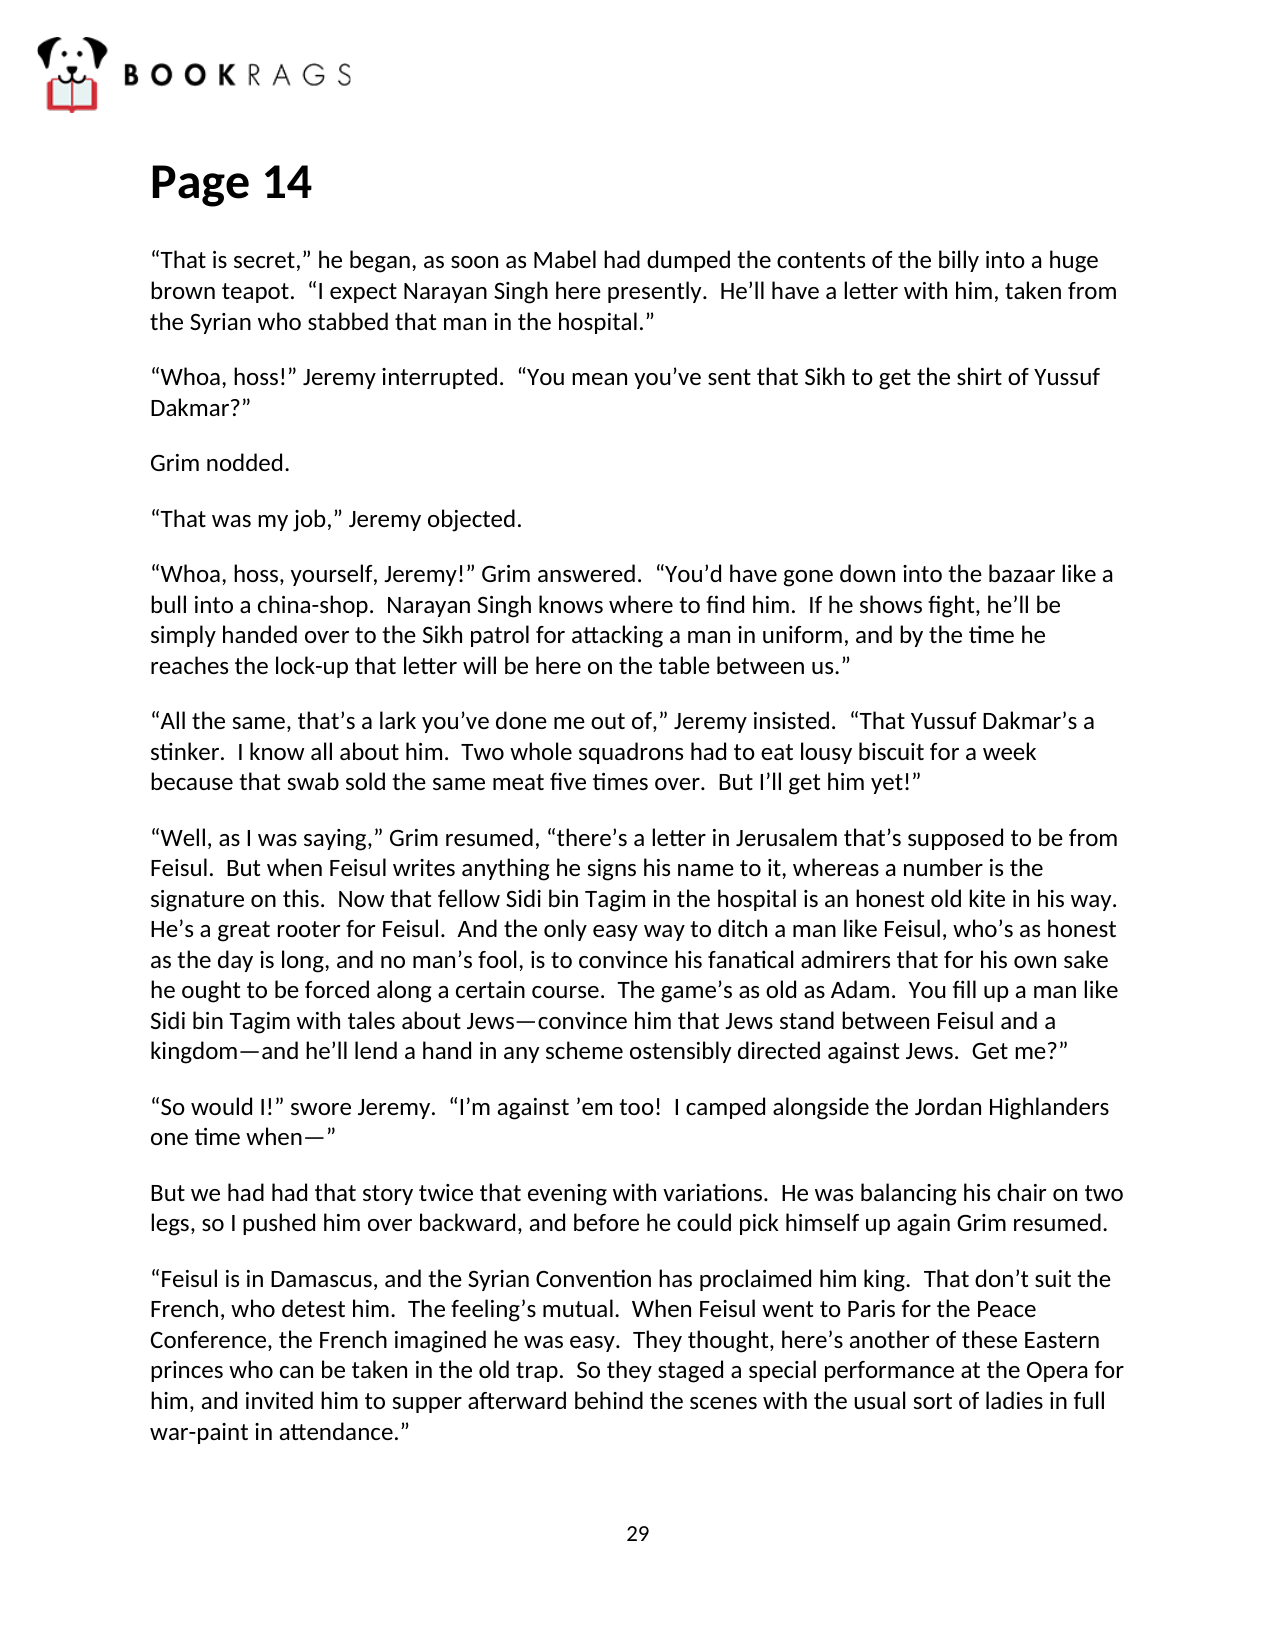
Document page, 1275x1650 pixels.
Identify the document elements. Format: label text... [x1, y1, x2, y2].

text Page 14 [150, 150, 1125, 211]
text “Whoa, hoss!” Jeremy interrupted. “You mean you’ve sent that Sikh to get the shirt of Yussuf Dakmar?” [150, 361, 1125, 422]
text “That is secret,” he began, as soon as Mabel had dumped the contents of the billy into a huge brown teapot. “I expect Narayan Singh here presently. He’ll have a letter with him, taken from the Syrian who stabbed that man in the hospital.” [150, 244, 1125, 336]
text “Well, as I was saying,” Grim resumed, “there’s a letter in Jerusalem that’s supposed to be from Feisul. But when Feisul writes anything he signs his name to it, whereas a number is the signature on this. Now that fellow Sidi bin Tagim in the hospital is an honest old kite in his way. He’s a great rooter for Feisul. And the only easy way to ditch a man like Feisul, who’s as honest as the day is long, and no man’s fool, is to convince his fanatical admirers that for his own sake he ought to be forced along a certain course. The game’s as old as Adam. You fill up a man like Sidi bin Tagim with tales about Jews—­convince him that Jews stand between Feisul and a kingdom—­and he’ll lend a hand in any scheme ostensibly directed against Jews. Get me?” [150, 822, 1125, 1066]
text “All the same, that’s a lark you’ve done me out of,” Jeremy insisted. “That Yussuf Dakmar’s a stinker. I know all about him. Two whole squadrons had to eat lousy biscuit for a week because that swab sold the same meat five times over. But I’ll get him yet!” [150, 705, 1125, 797]
text “Feisul is in Damascus, and the Syrian Convention has proclaimed him king. That don’t suit the French, who detest him. The feeling’s mutual. When Feisul went to Paris for the Peace Conference, the French imagined he was easy. They thought, here’s another of these Eastern princes who can be taken in the old trap. So they staged a special performance at the Opera for him, and invited him to supper afterward behind the scenes with the usual sort of ladies in full war-paint in attendance.” [150, 1263, 1125, 1446]
text Grim nodded. [150, 447, 1125, 478]
text But we had had that story twice that evening with variations. He was balancing his chair on two legs, so I pushed him over backward, and before he could pick himself up again Grim resumed. [150, 1177, 1125, 1238]
picture [37, 37, 351, 113]
text “That was my job,” Jeremy objected. [150, 503, 1125, 533]
text “Whoa, hoss, yourself, Jeremy!” Grim answered. “You’d have gone down into the bazaar like a bull into a china-shop. Narayan Singh knows where to find him. If he shows fight, he’ll be simply handed over to the Sikh patrol for attacking a man in uniform, and by the time he reaches the lock-up that letter will be here on the table between us.” [150, 558, 1125, 680]
text “So would I!” swore Jeremy. “I’m against ’em too! I camped alongside the Jordan Highlanders one time when—­” [150, 1091, 1125, 1152]
